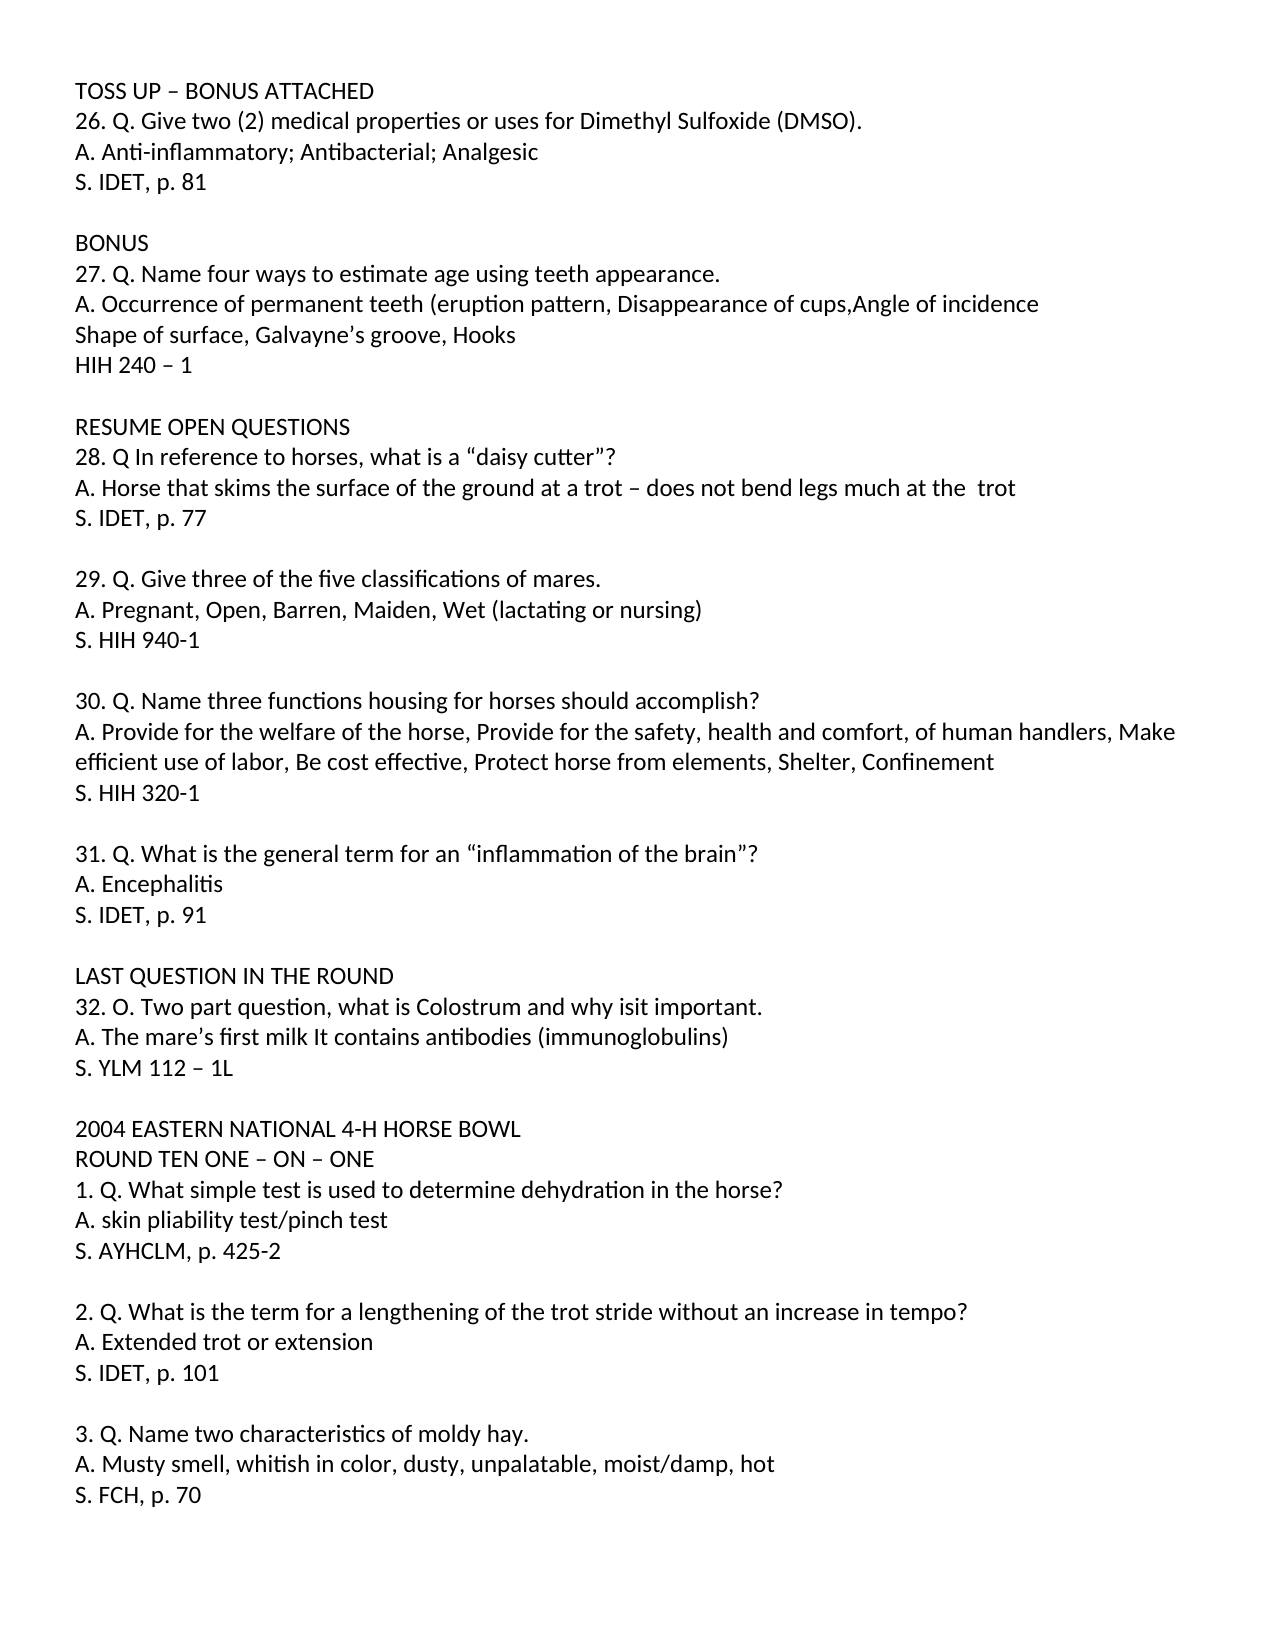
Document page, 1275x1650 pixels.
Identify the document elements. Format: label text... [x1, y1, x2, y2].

text 31. Q. What is the general term for an “inflammation of the brain”? [75, 838, 1200, 868]
text 2004 EASTERN NATIONAL 4-H HORSE BOWL [75, 1113, 1200, 1143]
text HIH 240 – 1 [75, 350, 1200, 380]
text BONUS [75, 228, 1200, 258]
text A. Musty smell, whitish in color, dusty, unpalatable, moist/damp, hot [75, 1448, 1200, 1479]
text S. AYHCLM, p. 425-2 [75, 1235, 1200, 1265]
text LAST QUESTION IN THE ROUND [75, 960, 1200, 991]
text 28. Q In reference to horses, what is a “daisy cutter”? [75, 441, 1200, 472]
text A. Anti-inflammatory; Antibacterial; Analgesic [75, 136, 1200, 167]
text RESUME OPEN QUESTIONS [75, 411, 1200, 441]
text Shape of surface, Galvayne’s groove, Hooks [75, 319, 1200, 350]
text S. IDET, p. 81 [75, 167, 1200, 197]
text TOSS UP – BONUS ATTACHED [75, 75, 1200, 106]
text A. Occurrence of permanent teeth (eruption pattern, Disappearance of cups,Angle of incidence [75, 289, 1200, 319]
text S. FCH, p. 70 [75, 1479, 1200, 1509]
text A. skin pliability test/pinch test [75, 1204, 1200, 1235]
text S. IDET, p. 101 [75, 1357, 1200, 1387]
text A. Horse that skims the surface of the ground at a trot – does not bend legs much at the trot [75, 472, 1200, 502]
text 26. Q. Give two (2) medical properties or uses for Dimethyl Sulfoxide (DMSO). [75, 106, 1200, 136]
text 29. Q. Give three of the five classifications of mares. [75, 563, 1200, 594]
text 1. Q. What simple test is used to determine dehydration in the horse? [75, 1174, 1200, 1204]
text 30. Q. Name three functions housing for horses should accomplish? [75, 685, 1200, 716]
text S. HIH 320-1 [75, 777, 1200, 807]
text A. Encephalitis [75, 868, 1200, 899]
text S. YLM 112 – 1L [75, 1052, 1200, 1082]
text ROUND TEN ONE – ON – ONE [75, 1143, 1200, 1174]
text 3. Q. Name two characteristics of moldy hay. [75, 1418, 1200, 1448]
text 32. O. Two part question, what is Colostrum and why isit important. [75, 991, 1200, 1021]
text S. HIH 940-1 [75, 624, 1200, 655]
text 27. Q. Name four ways to estimate age using teeth appearance. [75, 258, 1200, 289]
text A. Provide for the welfare of the horse, Provide for the safety, health and comfort, of human handlers, Make efficient use of labor, Be cost effective, Protect horse from elements, Shelter, Confinement [75, 716, 1200, 777]
text A. Pregnant, Open, Barren, Maiden, Wet (lactating or nursing) [75, 594, 1200, 624]
text S. IDET, p. 91 [75, 899, 1200, 929]
text 2. Q. What is the term for a lengthening of the trot stride without an increase in tempo? [75, 1296, 1200, 1326]
text S. IDET, p. 77 [75, 502, 1200, 533]
text A. The mare’s first milk It contains antibodies (immunoglobulins) [75, 1021, 1200, 1052]
text A. Extended trot or extension [75, 1326, 1200, 1357]
